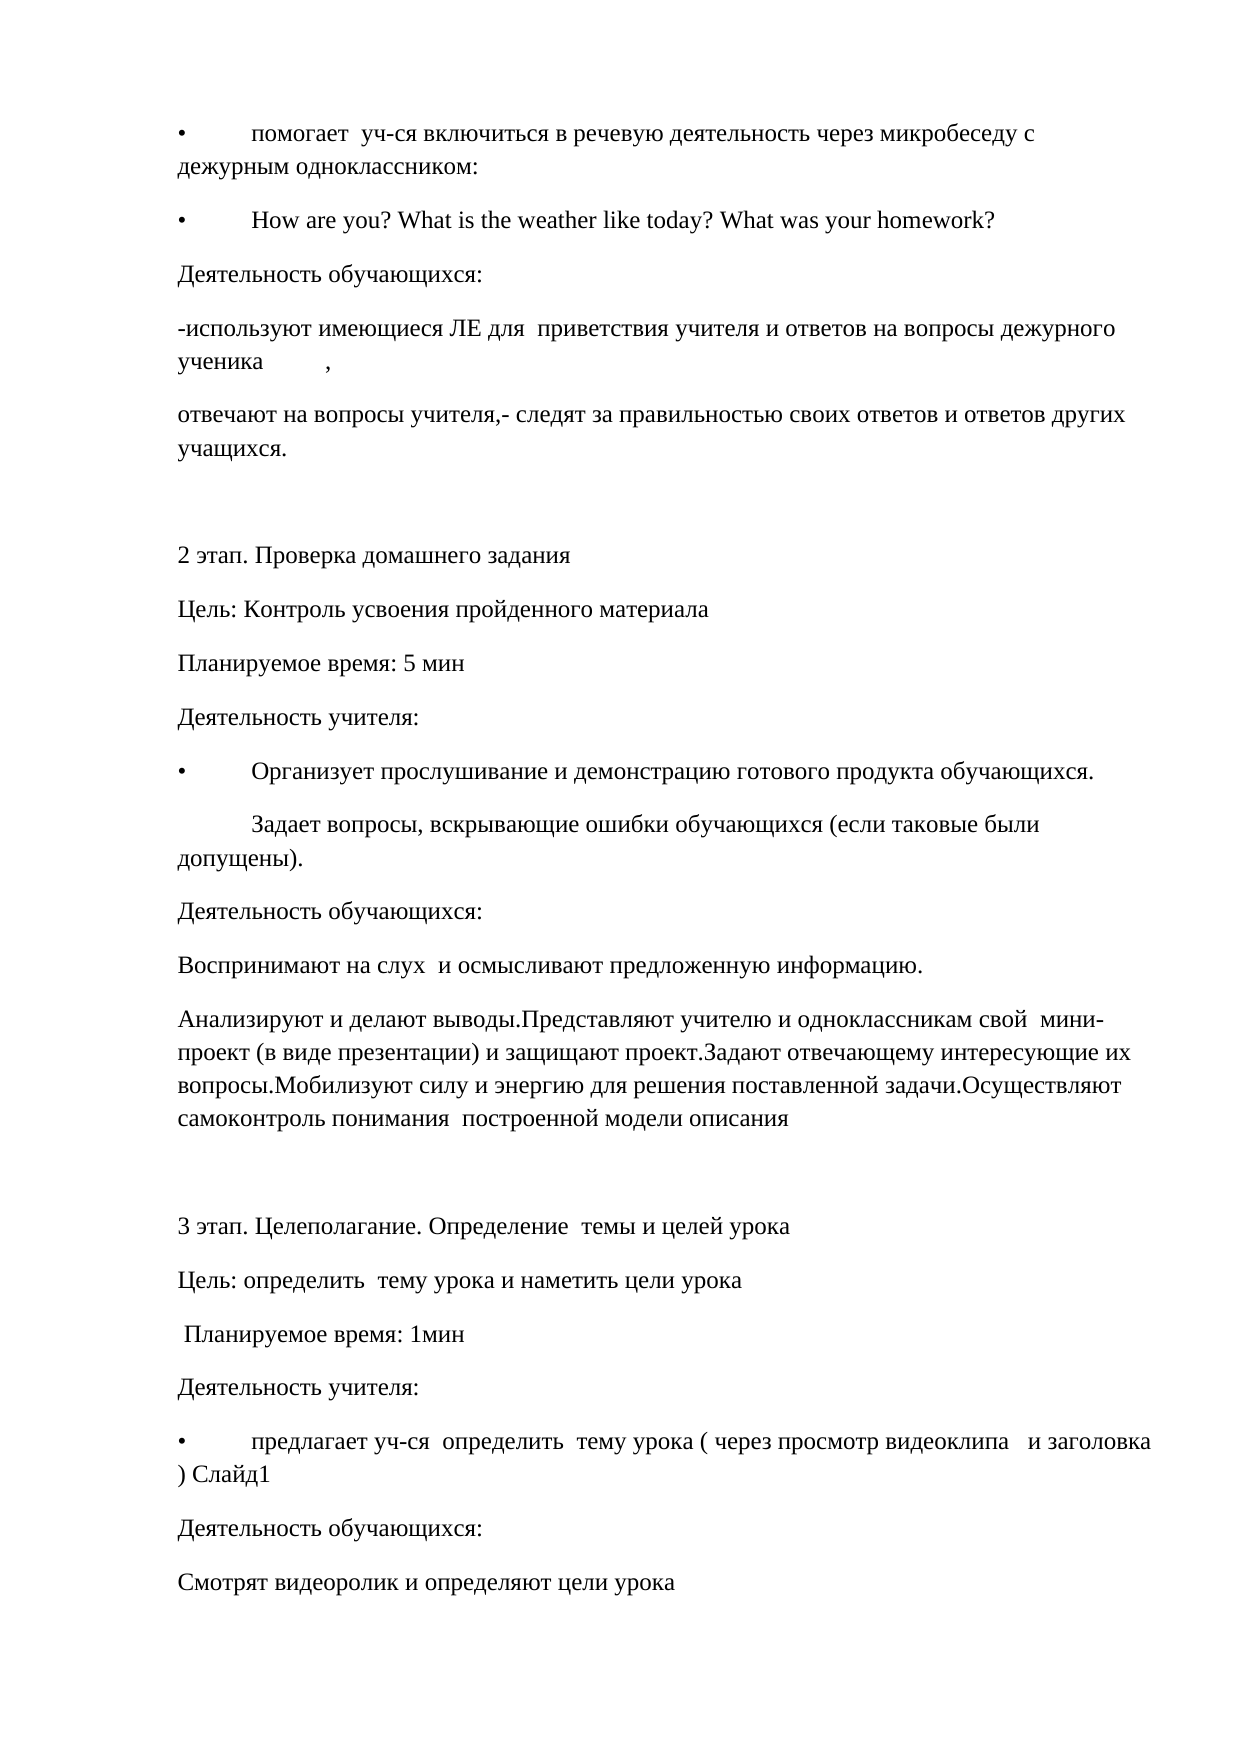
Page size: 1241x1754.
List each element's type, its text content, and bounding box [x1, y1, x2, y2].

text Задает вопросы, вскрывающие ошибки обучающихся (если таковые были допущены). [177, 809, 1152, 871]
text Деятельность обучающихся: [177, 259, 1152, 288]
text Цель: определить тему урока и наметить цели урока [177, 1265, 1152, 1293]
text Воспринимают на слух и осмысливают предложенную информацию. [177, 950, 1152, 979]
text • Организует прослушивание и демонстрацию готового продукта обучающихся. [177, 756, 1152, 784]
text Деятельность обучающихся: [177, 896, 1152, 925]
text Планируемое время: 5 мин [177, 648, 1152, 677]
text Деятельность учителя: [177, 702, 1152, 731]
text -используют имеющиеся ЛЕ для приветствия учителя и ответов на вопросы дежурного ученика , [177, 313, 1152, 374]
text Анализируют и делают выводы.Представляют учителю и одноклассникам свой мини-проект (в виде презентации) и защищают проект.Задают отвечающему интересующие их вопросы.Мобилизуют силу и энергию для решения поставленной задачи.Осуществляют самоконтроль понимания построенной модели описания [177, 1004, 1152, 1132]
text Деятельность учителя: [177, 1372, 1152, 1401]
text Планируемое время: 1мин [177, 1319, 1152, 1347]
text • предлагает уч-ся определить тему урока ( через просмотр видеоклипа и заголовка ) Слайд1 [177, 1426, 1152, 1488]
text Смотрят видеоролик и определяют цели урока [177, 1567, 1152, 1596]
text • How are you? What is the weather like today? What was your homework? [177, 205, 1152, 234]
text Цель: Контроль усвоения пройденного материала [177, 594, 1152, 623]
text Деятельность обучающихся: [177, 1513, 1152, 1542]
text • помогает уч-ся включиться в речевую деятельность через микробеседу с дежурным одноклассником: [177, 118, 1152, 180]
text отвечают на вопросы учителя,- следят за правильностью своих ответов и ответов других учащихся. [177, 399, 1152, 461]
text 2 этап. Проверка домашнего задания [177, 540, 1152, 569]
text 3 этап. Целеполагание. Определение темы и целей урока [177, 1211, 1152, 1240]
